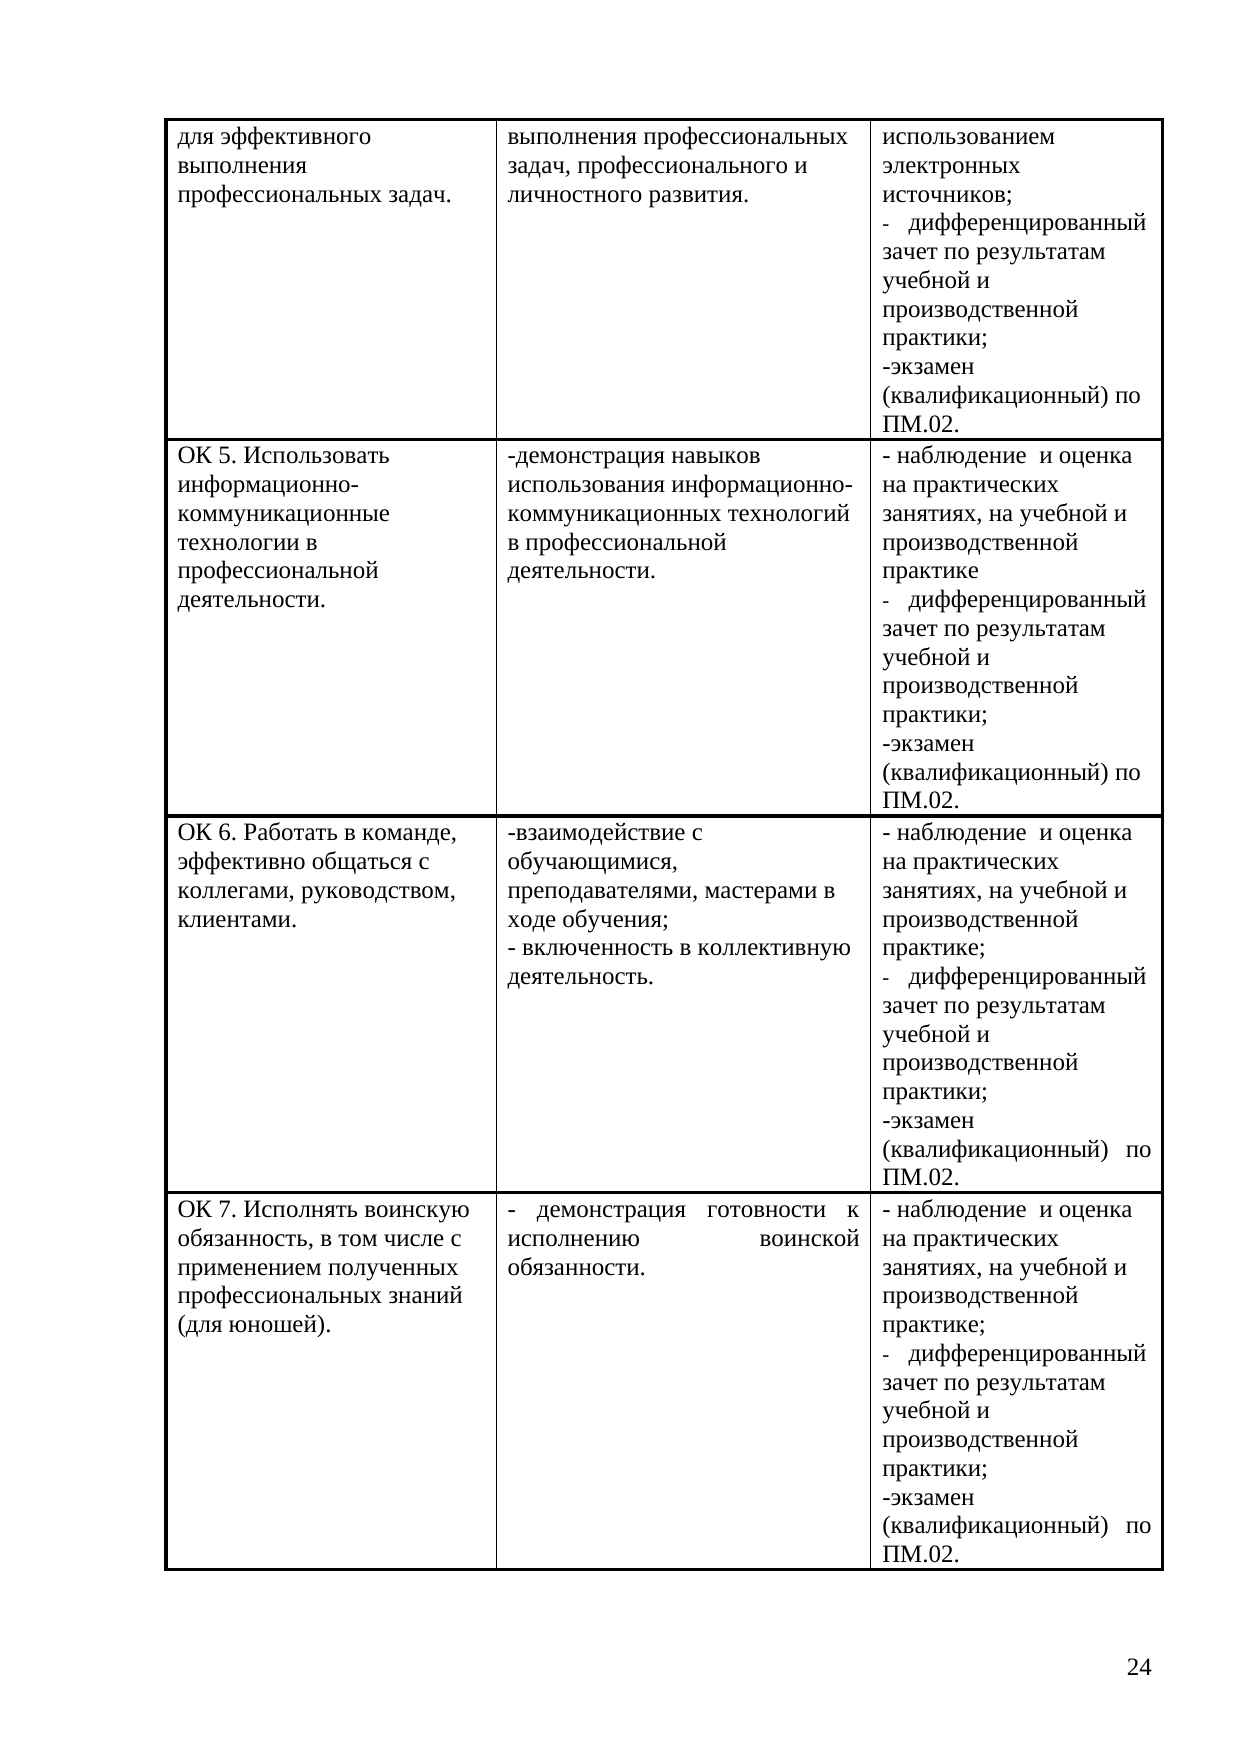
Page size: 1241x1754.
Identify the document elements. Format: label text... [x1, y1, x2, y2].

table_cell ОК 7. Исполнять воинскую обязанность, в том числе с применением полученных профессиональных знаний (для юношей). [168, 1194, 496, 1568]
table_cell - наблюдение и оценка на практических занятиях, на учебной и производственной практике; дифференцированный зачет по результатам учебной и производственной практики; -экзамен (квалификационный) по ПМ.02. [871, 818, 1161, 1191]
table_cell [871, 121, 1161, 437]
table_cell -демонстрация навыков использования информационно-коммуникационных технологий в профессиональной деятельности. [497, 441, 870, 814]
table_cell - наблюдение и оценка на практических занятиях, на учебной и производственной практике; дифференцированный зачет по результатам учебной и производственной практики; -экзамен (квалификационный) по ПМ.02. [871, 1194, 1161, 1568]
table_cell -взаимодействие с обучающимися, преподавателями, мастерами в ходе обучения; - включенность в коллективную деятельность. [497, 818, 870, 1191]
table_cell ОК 6. Работать в команде, эффективно общаться с коллегами, руководством, клиентами. [168, 818, 496, 1191]
table_cell - наблюдение и оценка на практических занятиях, на учебной и производственной практике дифференцированный зачет по результатам учебной и производственной практики; -экзамен (квалификационный) по ПМ.02. [871, 441, 1161, 814]
table_cell - демонстрация готовности к исполнению воинской обязанности. [497, 1194, 870, 1568]
table_cell ОК 5. Использовать информационно-коммуникационные технологии в профессиональной деятельности. [168, 441, 496, 814]
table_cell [497, 121, 870, 437]
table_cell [168, 121, 496, 437]
